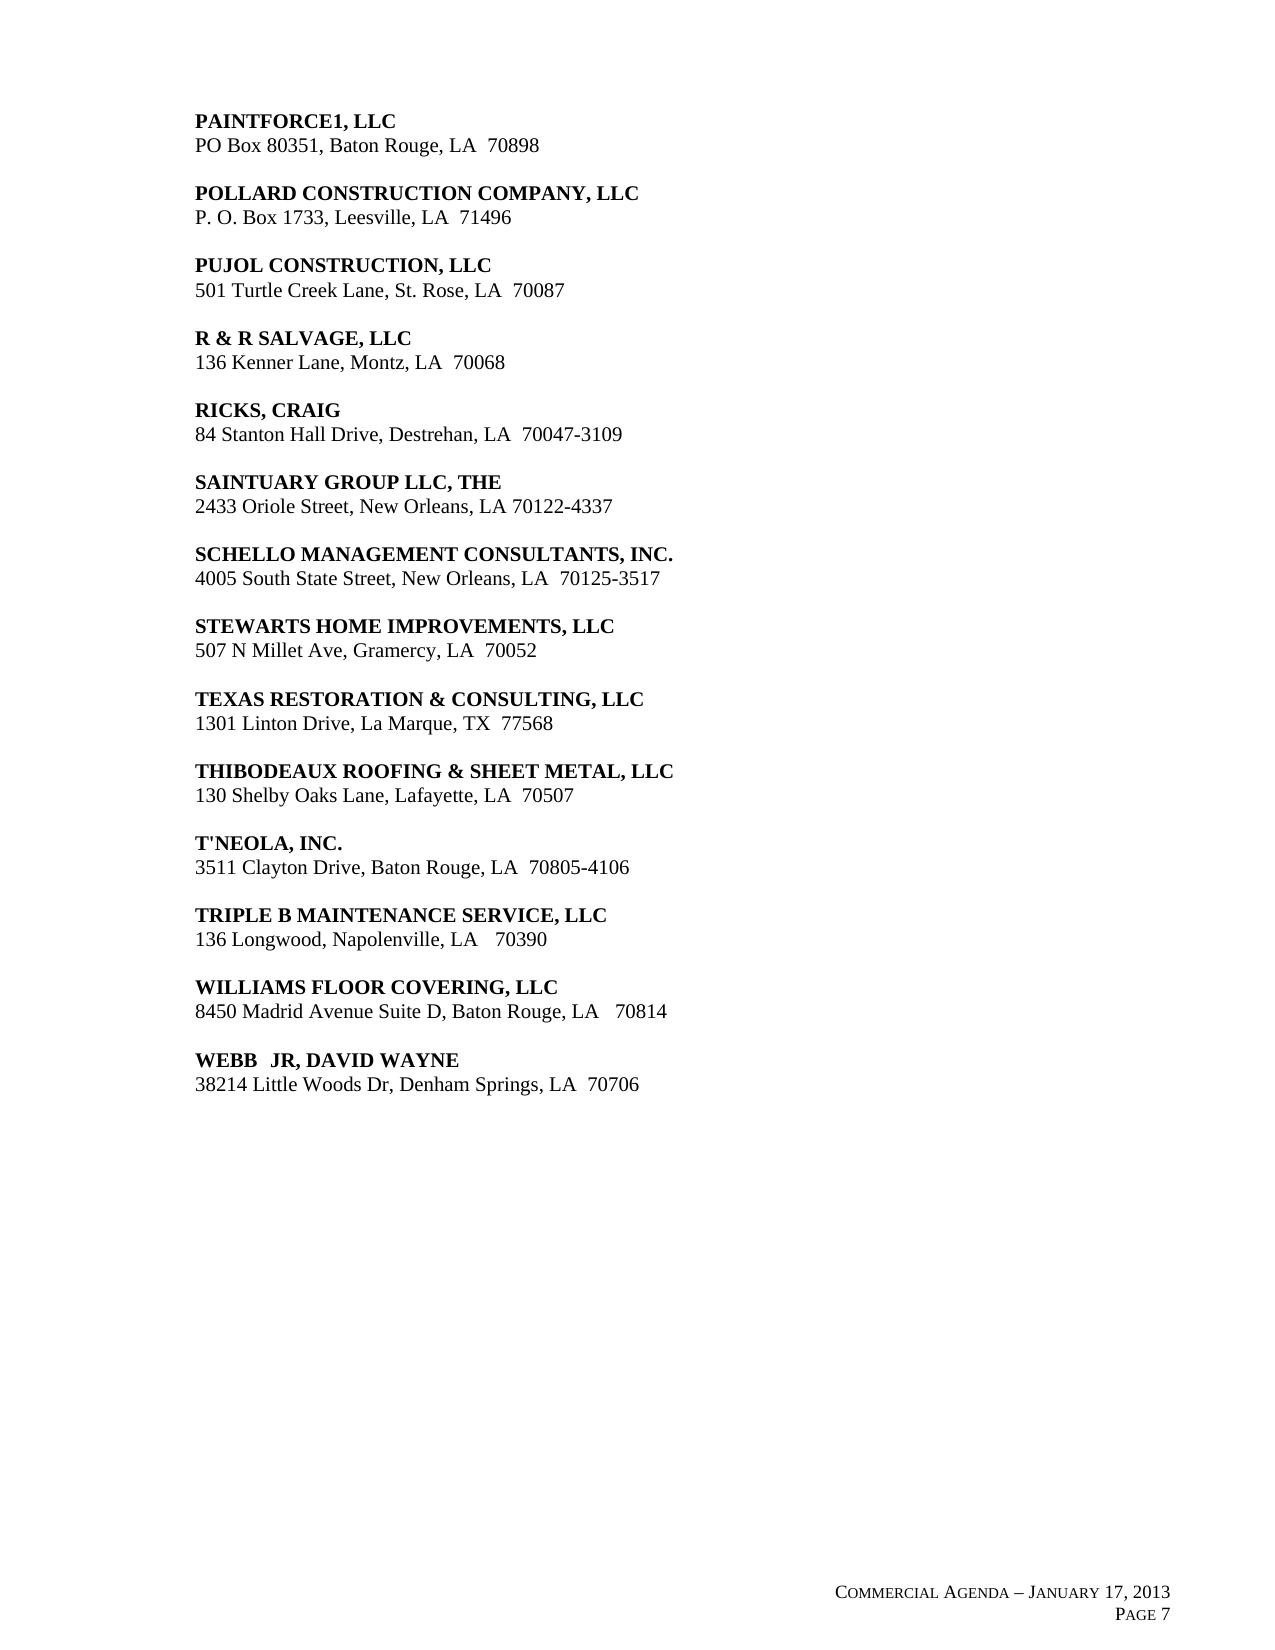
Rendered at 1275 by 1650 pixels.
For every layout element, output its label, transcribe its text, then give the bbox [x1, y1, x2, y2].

text TEXAS RESTORATION & CONSULTING, LLC [120, 687, 1170, 711]
text 84 Stanton Hall Drive, Destrehan, LA 70047-3109 [120, 422, 1170, 446]
text TRIPLE B MAINTENANCE SERVICE, LLC [120, 903, 1170, 927]
text 2433 Oriole Street, New Orleans, LA 70122-4337 [120, 494, 1170, 518]
text 130 Shelby Oaks Lane, Lafayette, LA 70507 [120, 783, 1170, 807]
text WEBB JR, DAVID WAYNE [120, 1047, 1170, 1072]
text 136 Kenner Lane, Montz, LA 70068 [120, 350, 1170, 374]
text 136 Longwood, Napolenville, LA 70390 [120, 927, 1170, 951]
text 507 N Millet Ave, Gramercy, LA 70052 [120, 638, 1170, 662]
text PUJOL CONSTRUCTION, LLC [120, 253, 1170, 277]
text P. O. Box 1733, Leesville, LA 71496 [120, 205, 1170, 229]
text 1301 Linton Drive, La Marque, TX 77568 [120, 711, 1170, 735]
text WILLIAMS FLOOR COVERING, LLC [120, 975, 1170, 999]
text 501 Turtle Creek Lane, St. Rose, LA 70087 [120, 277, 1170, 302]
text STEWARTS HOME IMPROVEMENTS, LLC [120, 614, 1170, 638]
text R & R SALVAGE, LLC [120, 326, 1170, 350]
text 4005 South State Street, New Orleans, LA 70125-3517 [120, 566, 1170, 590]
text POLLARD CONSTRUCTION COMPANY, LLC [120, 181, 1170, 205]
text RICKS, CRAIG [120, 398, 1170, 422]
text SCHELLO MANAGEMENT CONSULTANTS, INC. [120, 542, 1170, 566]
text 3511 Clayton Drive, Baton Rouge, LA 70805-4106 [120, 855, 1170, 879]
text THIBODEAUX ROOFING & SHEET METAL, LLC [120, 759, 1170, 783]
text PAINTFORCE1, LLC [120, 99, 1170, 133]
text SAINTUARY GROUP LLC, THE [120, 470, 1170, 494]
text PO Box 80351, Baton Rouge, LA 70898 [120, 133, 1170, 157]
text 8450 Madrid Avenue Suite D, Baton Rouge, LA 70814 [120, 999, 1170, 1023]
text T'NEOLA, INC. [120, 831, 1170, 855]
text 38214 Little Woods Dr, Denham Springs, LA 70706 [120, 1072, 1170, 1096]
